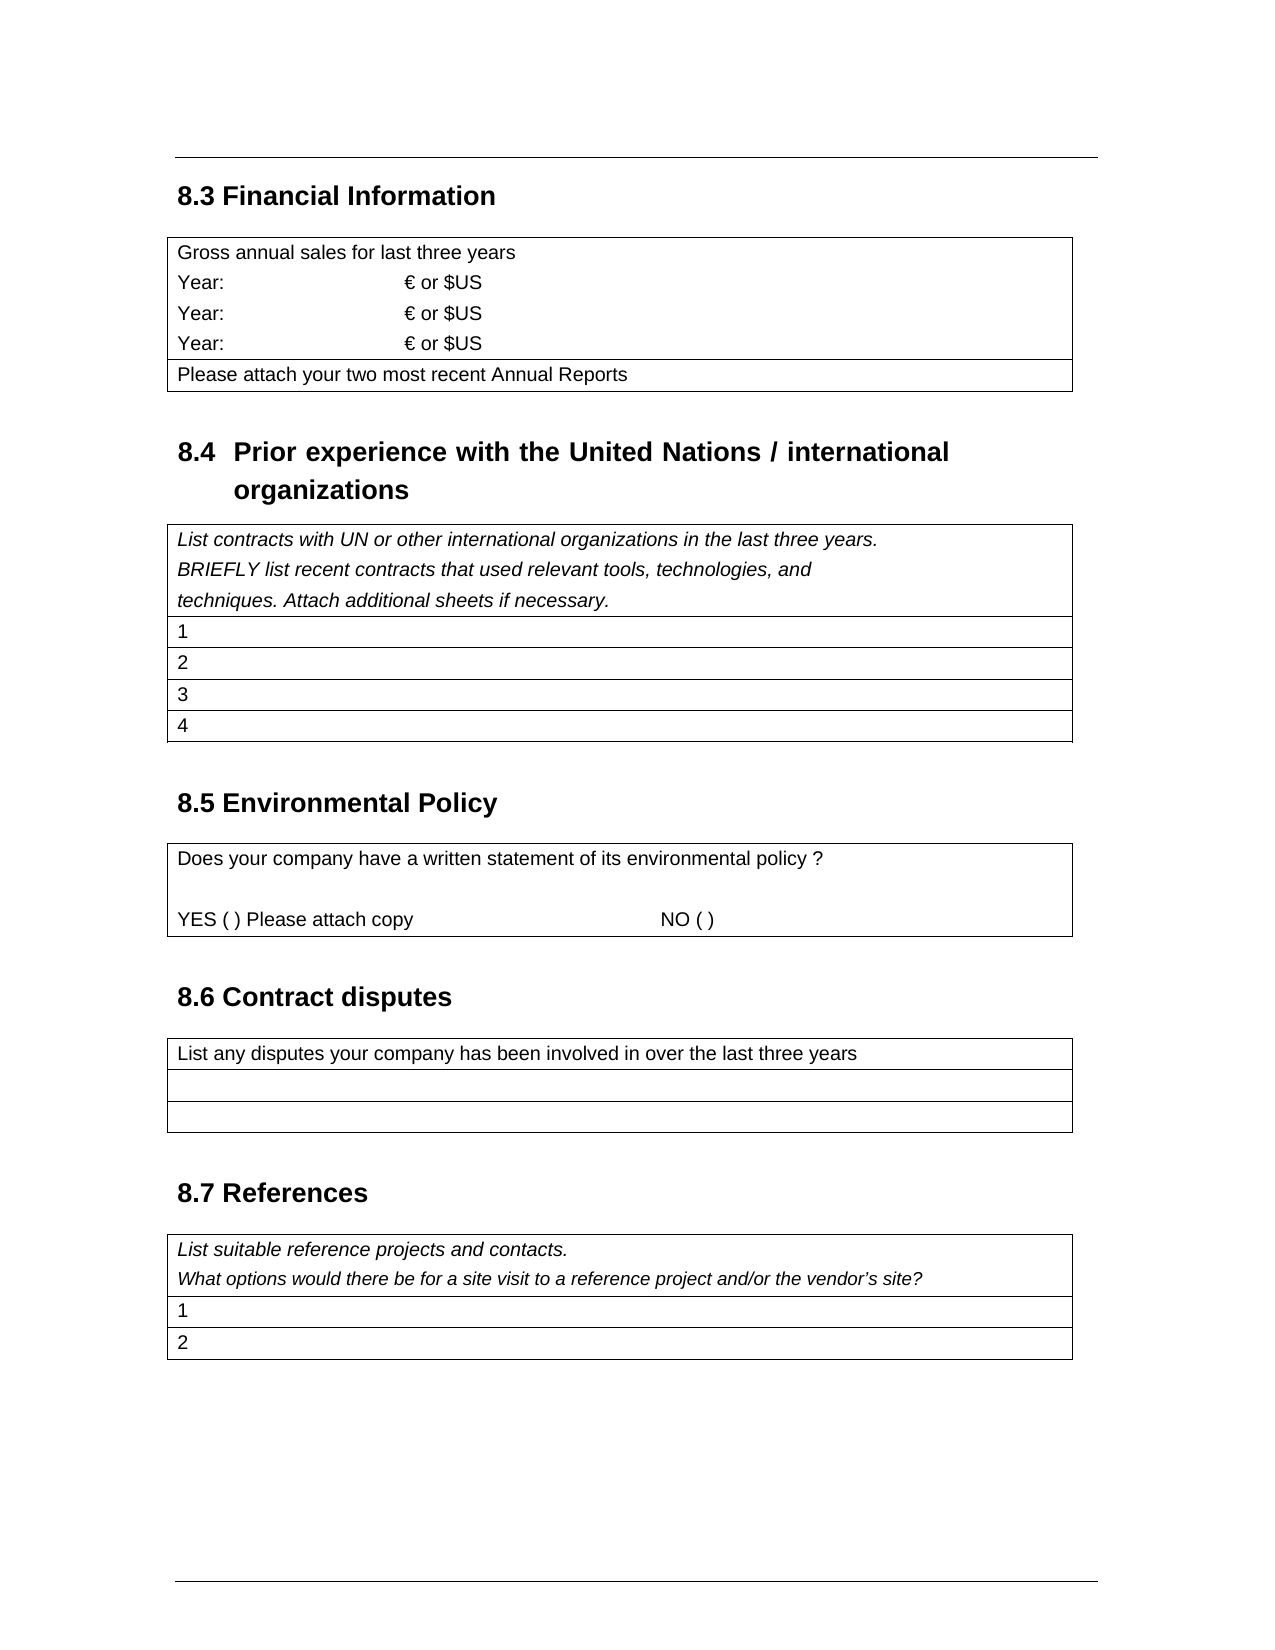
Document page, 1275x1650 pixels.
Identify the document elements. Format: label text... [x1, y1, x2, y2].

text YES ( ) Please attach copy NO ( ) [177, 908, 956, 931]
text 4 [177, 714, 956, 736]
text Year: € or $US [177, 271, 956, 294]
text 8.6 Contract disputes [177, 981, 956, 1012]
text 2 [177, 1331, 956, 1353]
text 3 [177, 682, 956, 705]
text Please attach your two most recent Annual Reports [177, 363, 956, 386]
text Does your company have a written statement of its environmental policy ? [177, 847, 956, 870]
text 8.3 Financial Information [177, 180, 956, 211]
text Year: € or $US [177, 301, 956, 324]
text List any disputes your company has been involved in over the last three years [177, 1041, 956, 1064]
text List contracts with UN or other international organizations in the last three years. BRIEFLY list recent contracts that used relevant tools, technologies, and techniques. Attach additional sheets if necessary. [177, 527, 912, 611]
text 2 [177, 651, 956, 674]
text 1 [177, 1299, 956, 1322]
list Prior experience with the United Nations / international organizations [178, 436, 950, 505]
text List suitable reference projects and contacts. [177, 1237, 956, 1260]
text What options would there be for a site visit to a reference project and/or the vendor’s site? [177, 1268, 956, 1289]
text 8.5 Environmental Policy [177, 787, 956, 818]
text 1 [177, 619, 956, 642]
text Year: € or $US [177, 332, 956, 354]
text 8.7 References [177, 1177, 956, 1208]
text Gross annual sales for last three years [177, 241, 956, 263]
